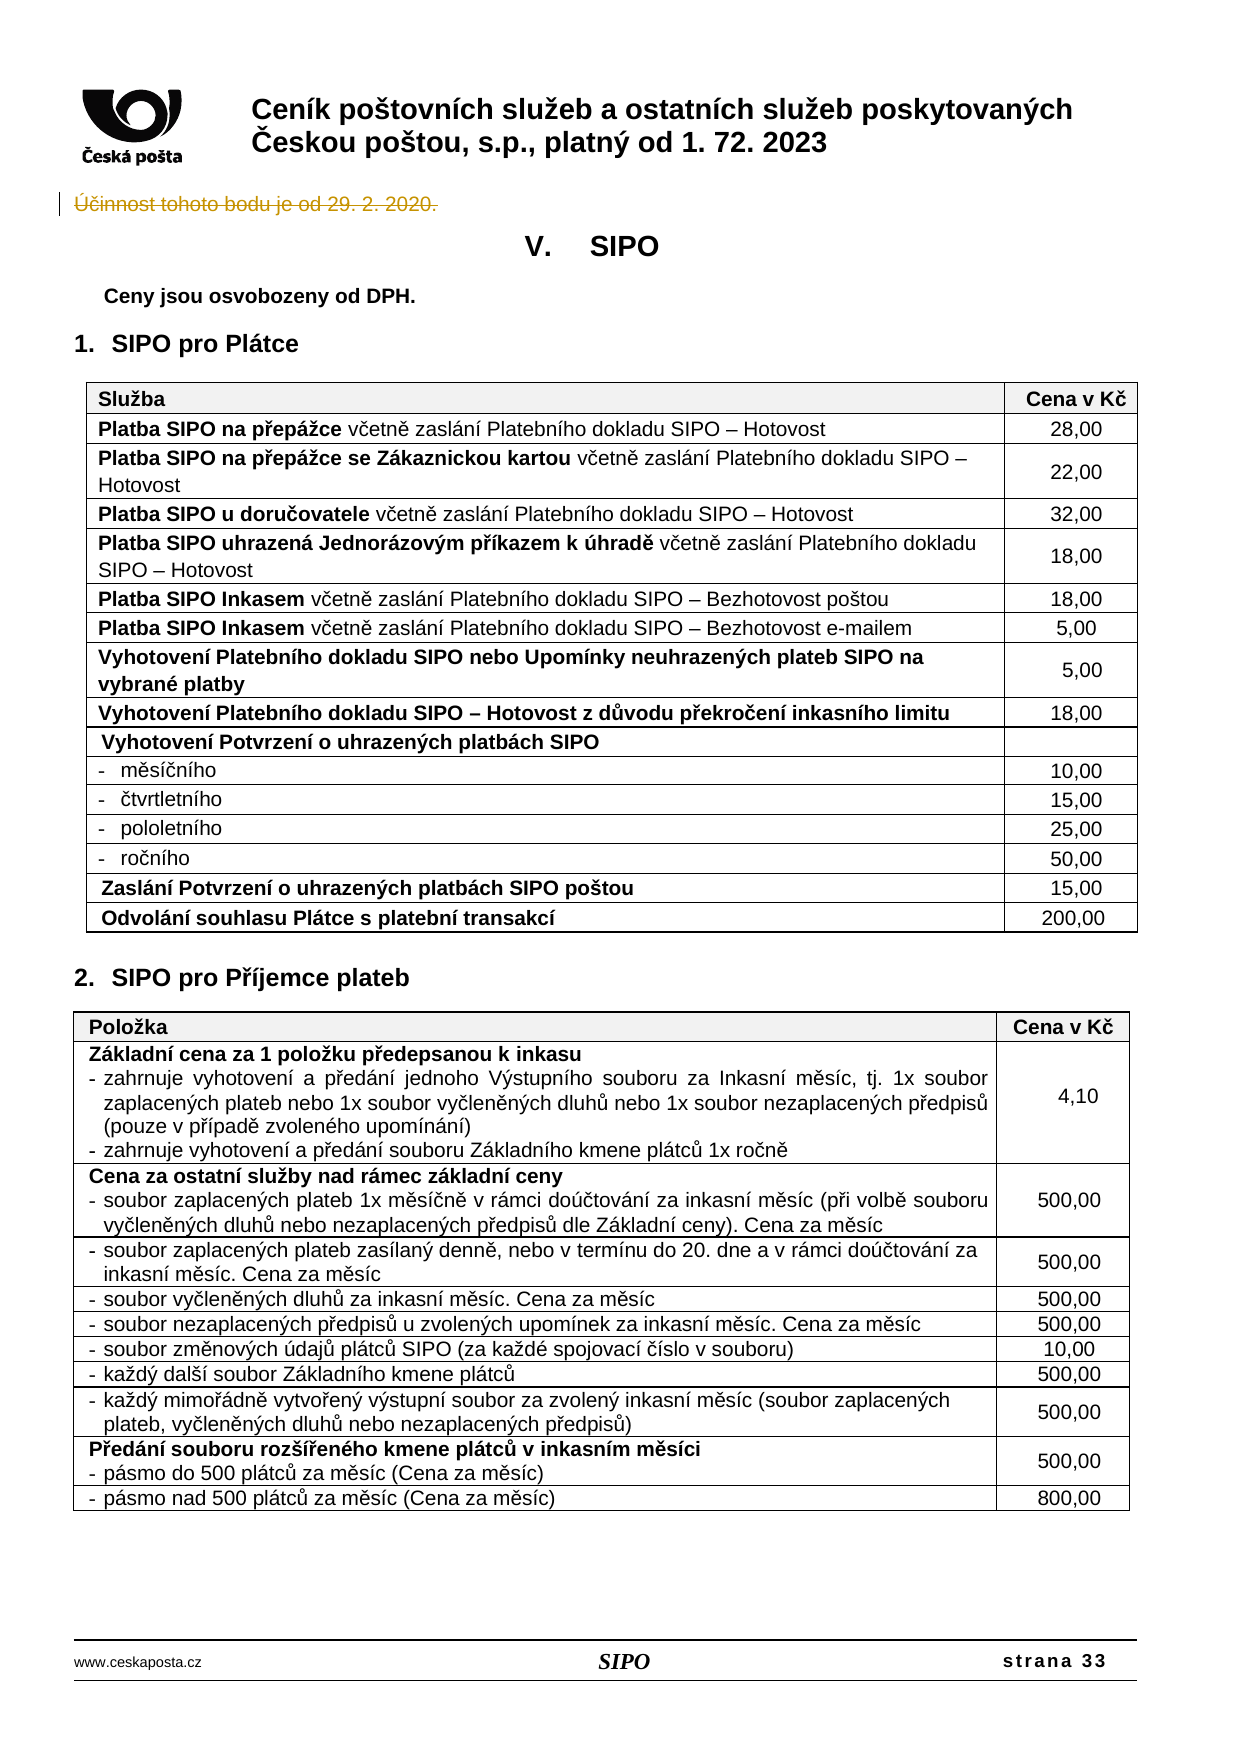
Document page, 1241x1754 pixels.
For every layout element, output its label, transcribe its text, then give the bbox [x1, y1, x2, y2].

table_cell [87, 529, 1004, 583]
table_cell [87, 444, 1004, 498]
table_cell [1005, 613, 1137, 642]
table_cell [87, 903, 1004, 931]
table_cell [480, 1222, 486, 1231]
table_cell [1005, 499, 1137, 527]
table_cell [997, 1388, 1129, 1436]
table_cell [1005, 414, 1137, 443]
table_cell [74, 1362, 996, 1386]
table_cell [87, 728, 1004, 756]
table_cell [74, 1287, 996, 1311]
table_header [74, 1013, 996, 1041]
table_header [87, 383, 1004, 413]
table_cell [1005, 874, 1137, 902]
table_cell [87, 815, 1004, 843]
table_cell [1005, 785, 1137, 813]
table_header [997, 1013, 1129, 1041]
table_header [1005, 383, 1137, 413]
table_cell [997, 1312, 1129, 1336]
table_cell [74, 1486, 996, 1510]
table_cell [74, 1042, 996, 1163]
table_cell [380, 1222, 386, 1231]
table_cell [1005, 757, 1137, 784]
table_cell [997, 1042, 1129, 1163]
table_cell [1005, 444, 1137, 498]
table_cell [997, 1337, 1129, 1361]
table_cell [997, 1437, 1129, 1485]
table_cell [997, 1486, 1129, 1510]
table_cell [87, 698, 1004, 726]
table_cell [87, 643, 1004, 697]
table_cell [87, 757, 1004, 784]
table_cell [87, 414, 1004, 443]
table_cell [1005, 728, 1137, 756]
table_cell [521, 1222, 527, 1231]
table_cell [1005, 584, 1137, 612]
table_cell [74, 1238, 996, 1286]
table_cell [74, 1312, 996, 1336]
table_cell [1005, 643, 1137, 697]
subtitle SIPO [74, 228, 1137, 264]
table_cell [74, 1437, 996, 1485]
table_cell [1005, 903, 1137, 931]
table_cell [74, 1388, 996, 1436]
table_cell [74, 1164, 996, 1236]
subtitle SIPO pro Plátce [74, 331, 1137, 358]
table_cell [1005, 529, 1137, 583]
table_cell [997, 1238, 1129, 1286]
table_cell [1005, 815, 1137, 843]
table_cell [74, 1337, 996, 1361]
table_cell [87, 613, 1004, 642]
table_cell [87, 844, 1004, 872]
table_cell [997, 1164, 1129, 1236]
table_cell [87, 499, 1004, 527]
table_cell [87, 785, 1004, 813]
text Ceny jsou osvobozeny od DPH. [103, 276, 1137, 310]
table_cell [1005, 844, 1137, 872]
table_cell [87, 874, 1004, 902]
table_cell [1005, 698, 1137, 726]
subtitle SIPO pro Příjemce plateb [74, 965, 1137, 992]
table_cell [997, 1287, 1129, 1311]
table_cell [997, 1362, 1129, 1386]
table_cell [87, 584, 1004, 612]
